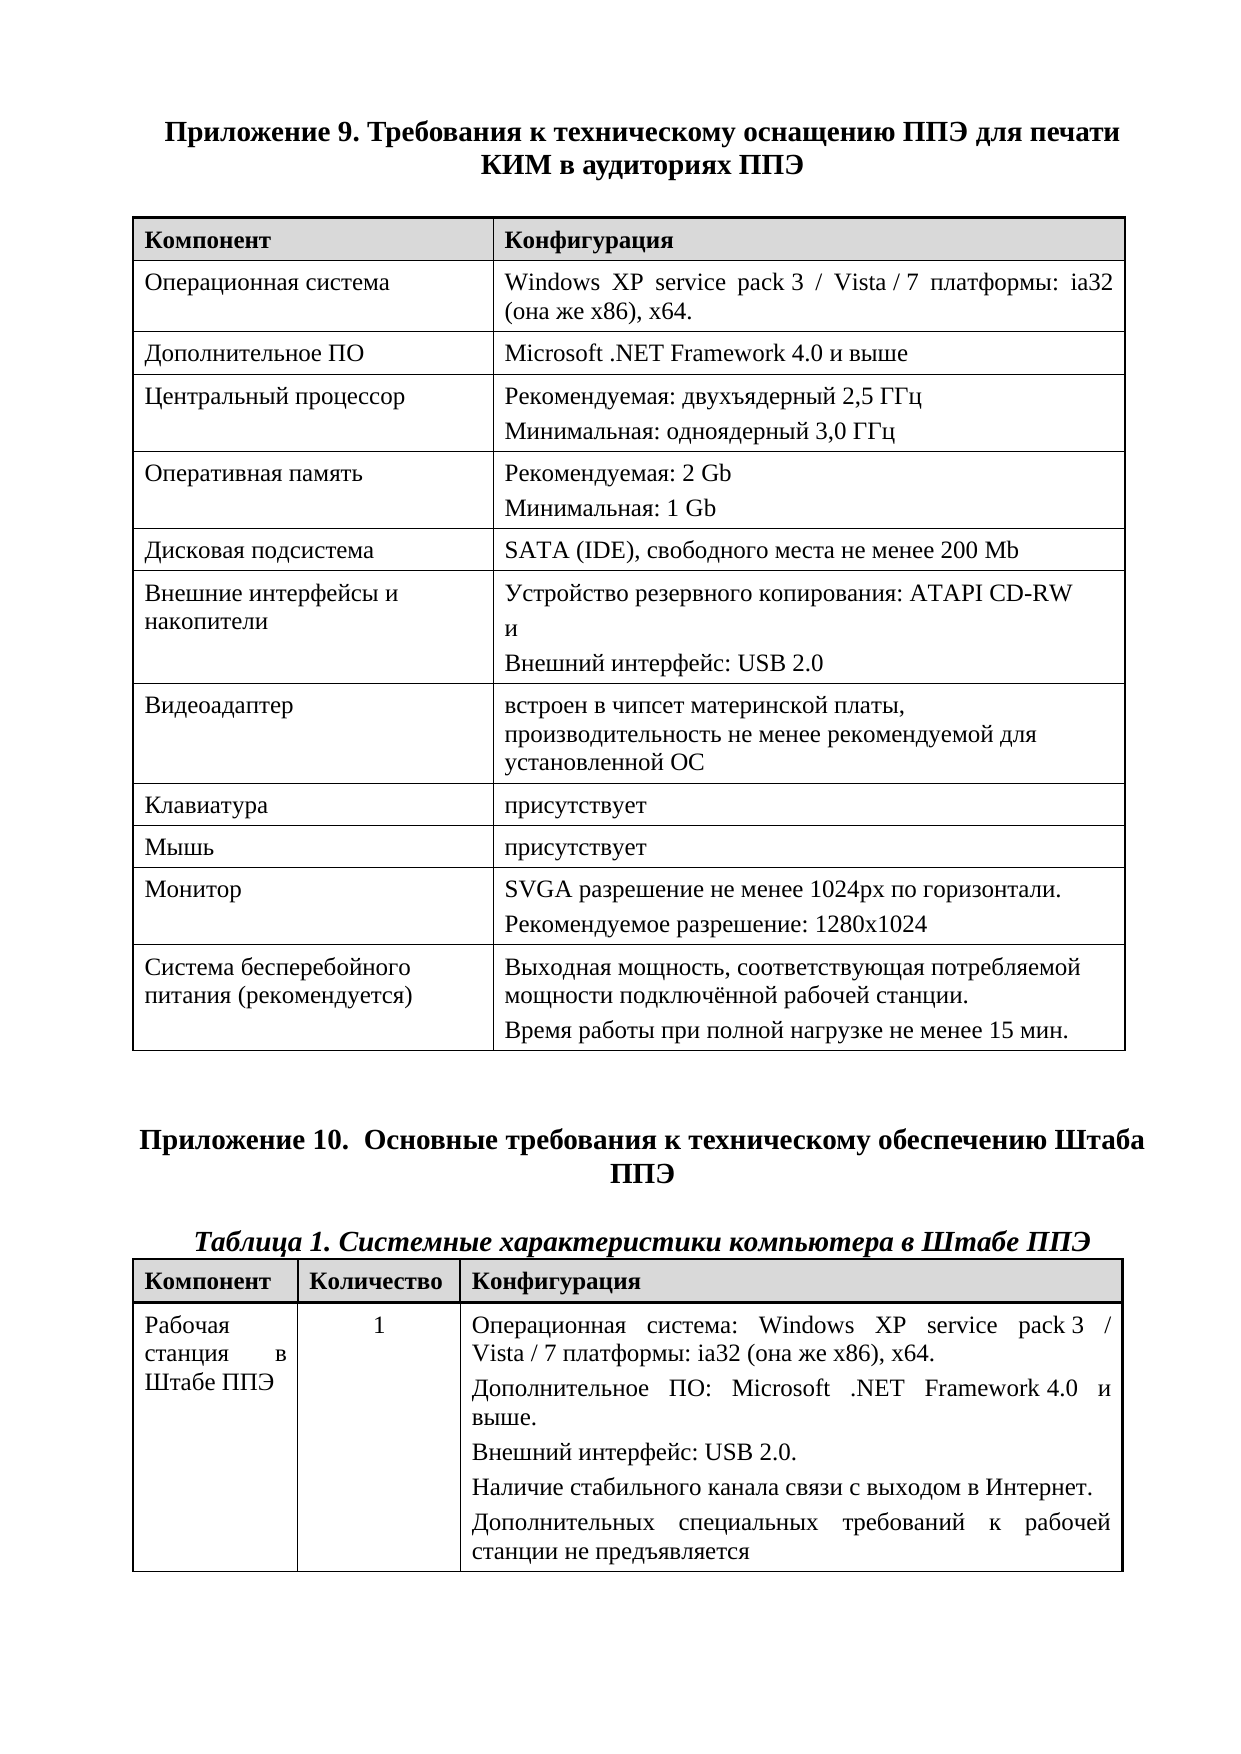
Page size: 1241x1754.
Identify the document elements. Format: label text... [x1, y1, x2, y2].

table_cell Видеоадаптер [134, 684, 493, 782]
table_cell встроен в чипсет материнской платы, производительность не менее рекомендуемой для установленной ОС [494, 684, 1124, 782]
table_cell Оперативная память [134, 452, 493, 528]
subtitle Приложение 9. Требования к техническому оснащению ППЭ для печати КИМ в аудиториях ППЭ [133, 114, 1152, 181]
table_cell 1 [298, 1304, 460, 1571]
table_cell Центральный процессор [134, 375, 493, 451]
table_cell SVGA разрешение не менее 1024px по горизонтали. Рекомендуемое разрешение: 1280x1024 [494, 868, 1124, 944]
text Таблица 1. Системные характеристики компьютера в Штабе ППЭ [133, 1224, 1152, 1258]
table_cell Выходная мощность, соответствующая потребляемой мощности подключённой рабочей станции. Время работы при полной нагрузке не менее 15 мин. [494, 945, 1124, 1050]
table_header Конфигурация [494, 219, 1124, 260]
table_cell Внешние интерфейсы и накопители [134, 571, 493, 683]
table_cell Microsoft .NET Framework 4.0 и выше [494, 332, 1124, 373]
table_cell Рекомендуемая: двухъядерный 2,5 ГГц Минимальная: одноядерный 3,0 ГГц [494, 375, 1124, 451]
table_cell Windows XP service pack 3 / Vista / 7 платформы: ia32 (она же x86), x64. [494, 261, 1124, 331]
table_cell Дисковая подсистема [134, 529, 493, 570]
table_cell присутствует [494, 826, 1124, 867]
table_cell Клавиатура [134, 784, 493, 825]
table_cell Монитор [134, 868, 493, 944]
table_cell Рабочая станция в Штабе ППЭ [134, 1304, 297, 1571]
table_header Количество [299, 1260, 459, 1301]
table_cell SATA (IDE), свободного места не менее 200 Mb [494, 529, 1124, 570]
table_cell Операционная система: Windows XP service pack 3 / Vista / 7 платформы: ia32 (она же x86), x64. Дополнительное ПО: Microsoft .NET Framework 4.0 и выше. Внешний интерфейс: USB 2.0. Наличие стабильного канала связи с выходом в Интернет. Дополнительных специальных требований к рабочей станции не предъявляется [461, 1304, 1121, 1571]
table_cell Дополнительное ПО [134, 332, 493, 373]
table_header Компонент [134, 219, 493, 260]
table_cell Операционная система [134, 261, 493, 331]
table_cell Система бесперебойного питания (рекомендуется) [134, 945, 493, 1050]
table_header Компонент [134, 1260, 297, 1301]
table_cell Рекомендуемая: 2 Gb Минимальная: 1 Gb [494, 452, 1124, 528]
subtitle Приложение 10. Основные требования к техническому обеспечению Штаба ППЭ [133, 1122, 1152, 1189]
table_cell Мышь [134, 826, 493, 867]
table_cell Устройство резервного копирования: ATAPI CD-RW и Внешний интерфейс: USB 2.0 [494, 571, 1124, 683]
table_cell присутствует [494, 784, 1124, 825]
table_header Конфигурация [461, 1260, 1121, 1301]
